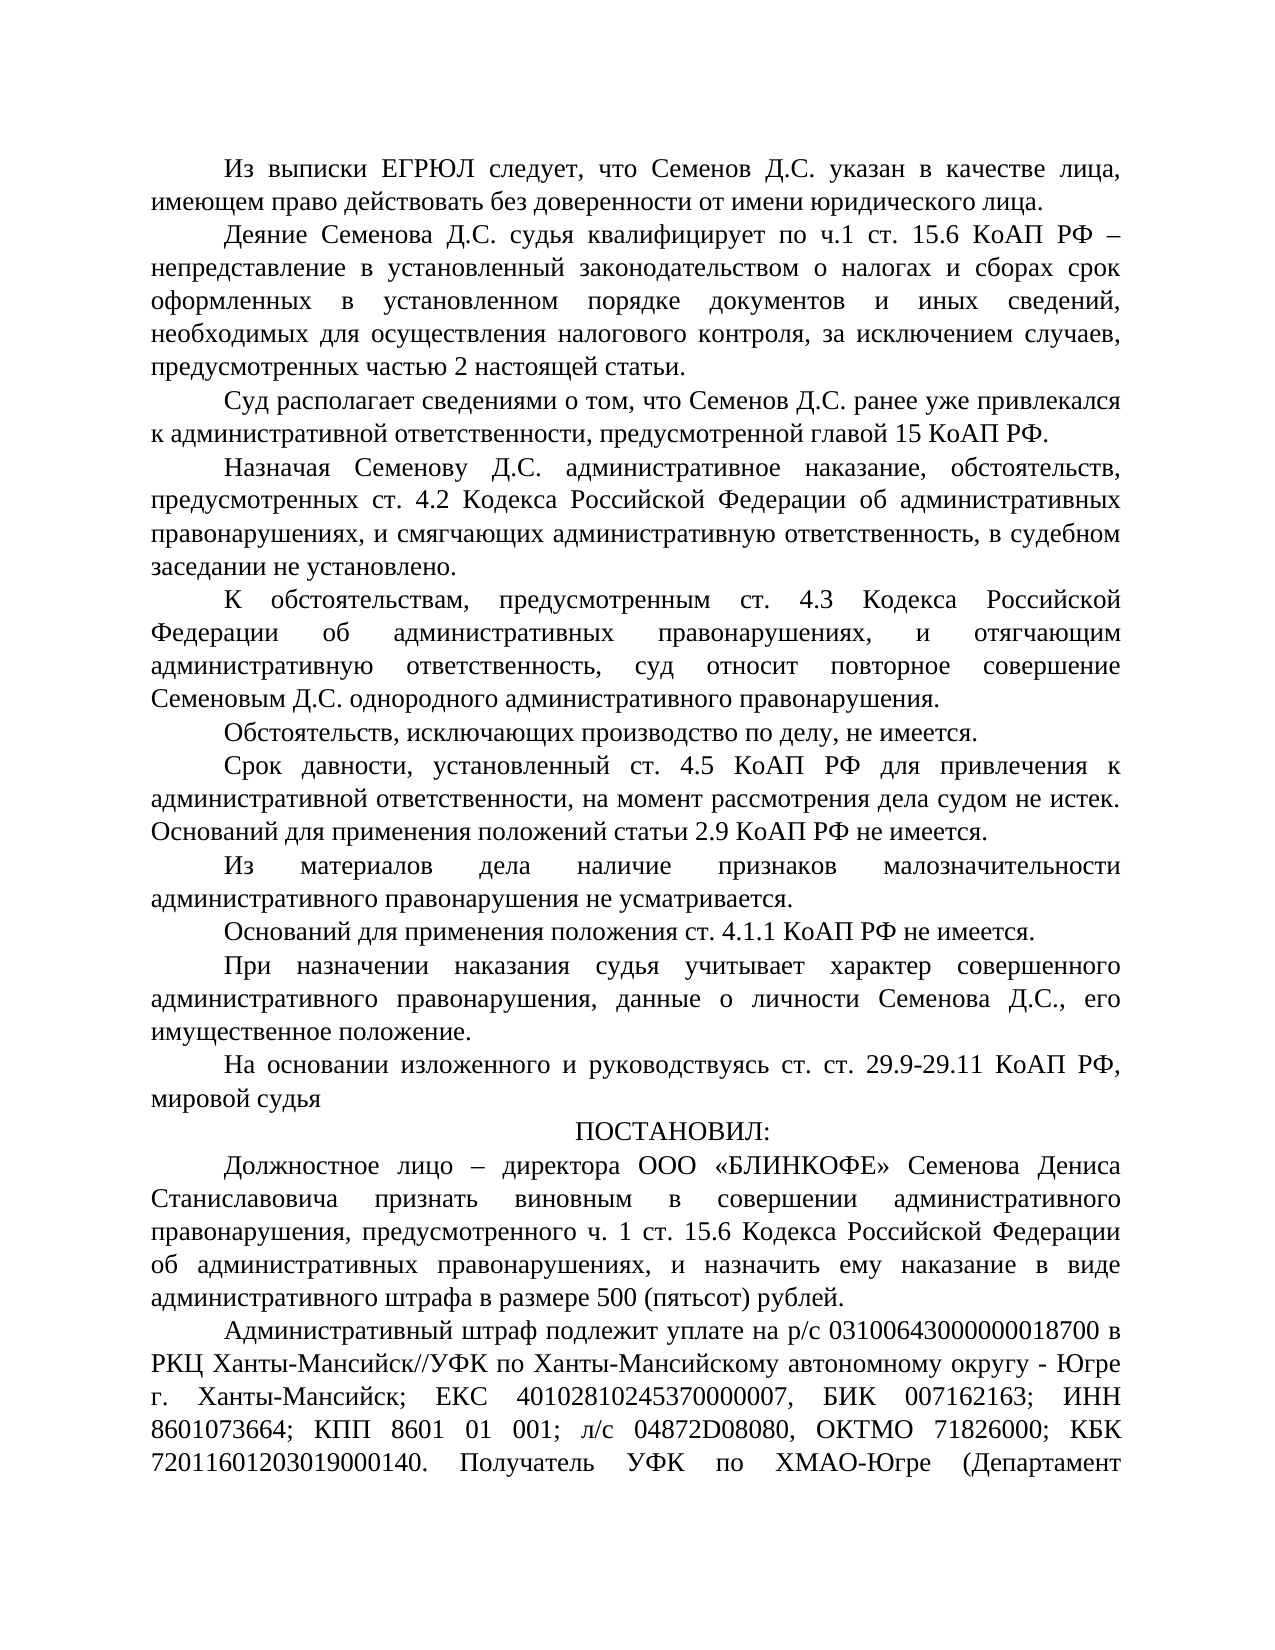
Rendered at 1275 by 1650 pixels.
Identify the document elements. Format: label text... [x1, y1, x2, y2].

text ПОСТАНОВИЛ: [151, 1113, 1122, 1146]
text Срок давности, установленный ст. 4.5 КоАП РФ для привлечения к административной ответственности, на момент рассмотрения дела судом не истек. Оснований для применения положений статьи 2.9 КоАП РФ не имеется. [151, 747, 1122, 847]
text Оснований для применения положения ст. 4.1.1 КоАП РФ не имеется. [151, 914, 1122, 947]
text К обстоятельствам, предусмотренным ст. 4.3 Кодекса Российской Федерации об административных правонарушениях, и отягчающим административную ответственность, суд относит повторное совершение Семеновым Д.С. однородного административного правонарушения. [151, 581, 1122, 713]
text Суд располагает сведениями о том, что Семенов Д.С. ранее уже привлекался к административной ответственности, предусмотренной главой 15 КоАП РФ. [151, 382, 1122, 448]
text Из выписки ЕГРЮЛ следует, что Семенов Д.С. указан в качестве лица, имеющем право действовать без доверенности от имени юридического лица. [151, 150, 1122, 216]
text На основании изложенного и руководствуясь ст. ст. 29.9-29.11 КоАП РФ, мировой судья [151, 1047, 1122, 1113]
text Обстоятельств, исключающих производство по делу, не имеется. [151, 714, 1122, 747]
text Из материалов дела наличие признаков малозначительности административного правонарушения не усматривается. [151, 847, 1122, 913]
text Назначая Семенову Д.С. административное наказание, обстоятельств, предусмотренных ст. 4.2 Кодекса Российской Федерации об административных правонарушениях, и смягчающих административную ответственность, в судебном заседании не установлено. [151, 449, 1122, 581]
text Деяние Семенова Д.С. судья квалифицирует по ч.1 ст. 15.6 КоАП РФ – непредставление в установленный законодательством о налогах и сборах срок оформленных в установленном порядке документов и иных сведений, необходимых для осуществления налогового контроля, за исключением случаев, предусмотренных частью 2 настоящей статьи. [151, 217, 1122, 382]
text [151, 1312, 1122, 1478]
text При назначении наказания судья учитывает характер совершенного административного правонарушения, данные о личности Семенова Д.С., его имущественное положение. [151, 947, 1122, 1046]
text Должностное лицо – директора ООО «БЛИНКОФЕ» Семенова Дениса Станиславовича признать виновным в совершении административного правонарушения, предусмотренного ч. 1 ст. 15.6 Кодекса Российской Федерации об административных правонарушениях, и назначить ему наказание в виде административного штрафа в размере 500 (пятьсот) рублей. [151, 1147, 1122, 1312]
